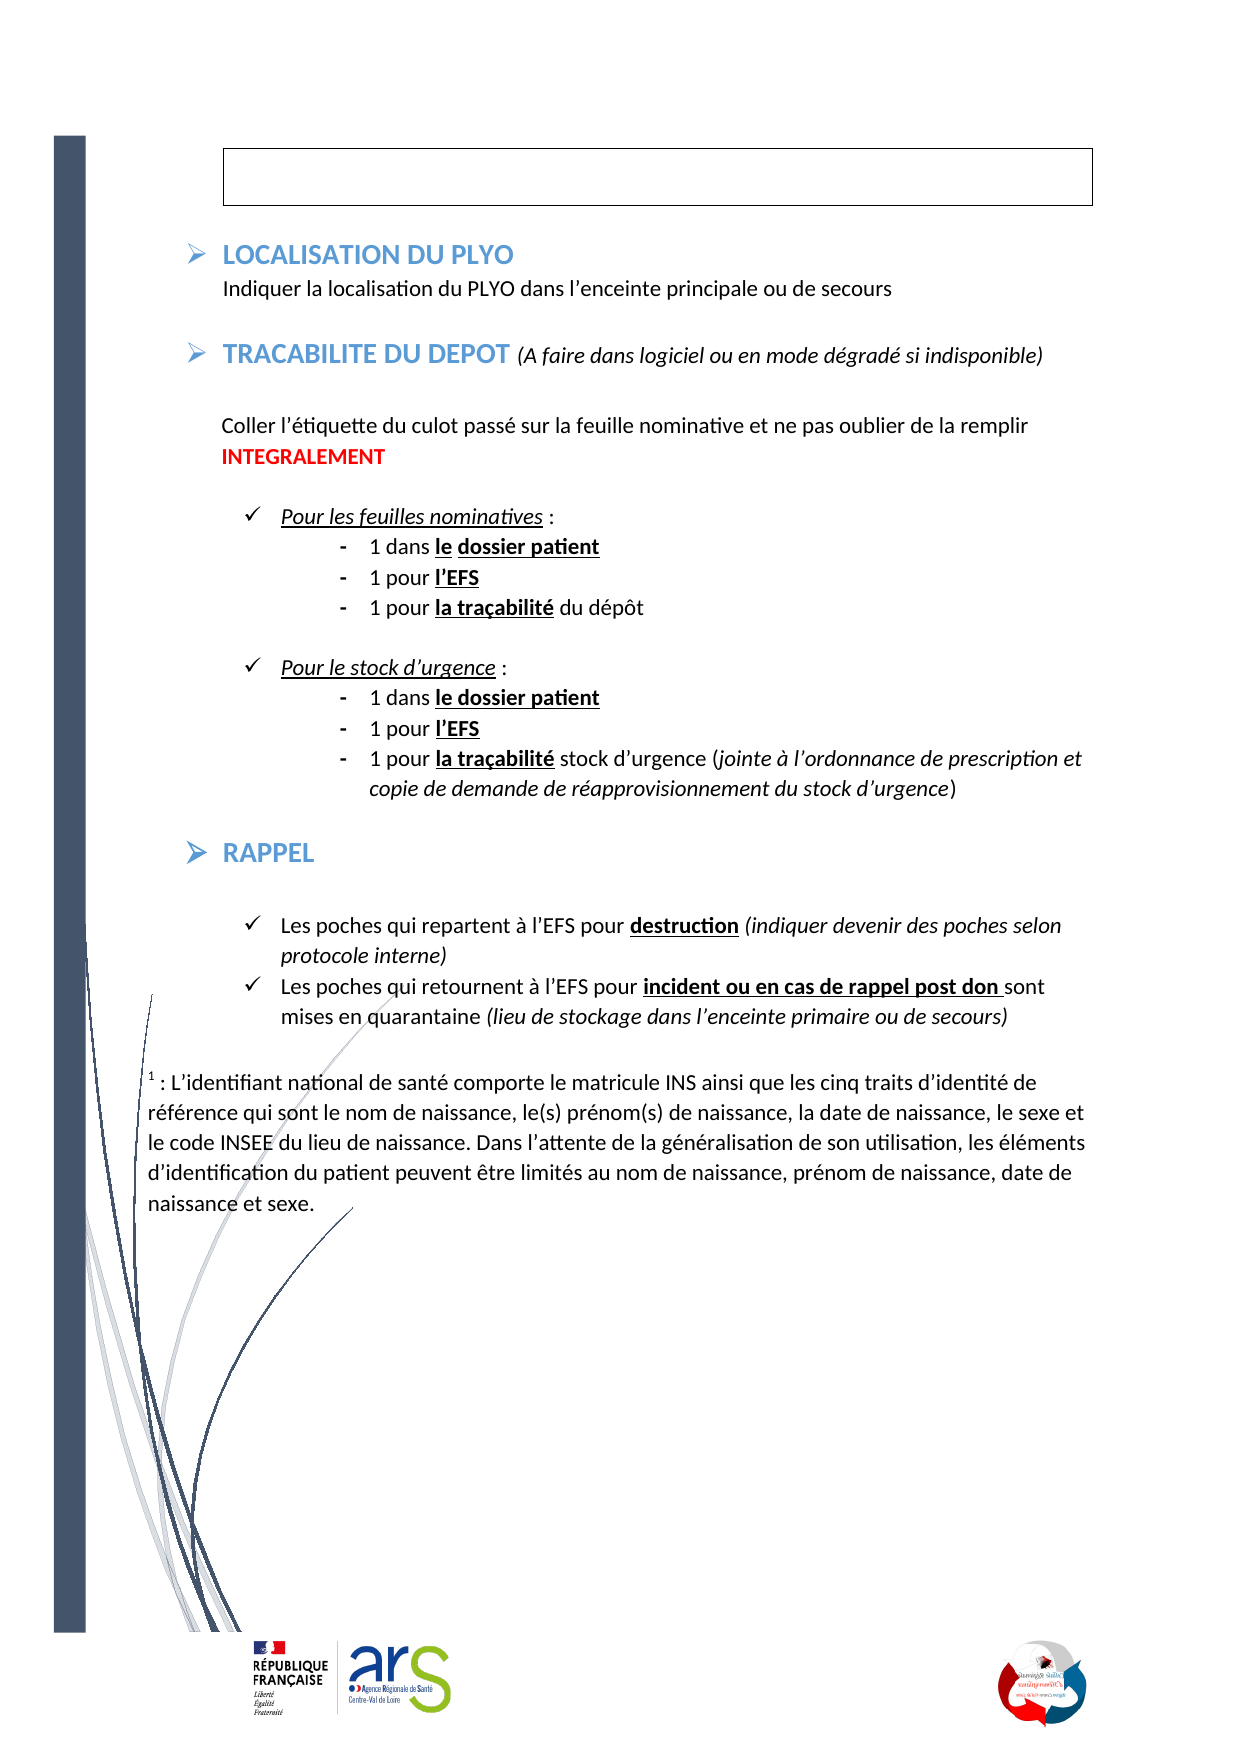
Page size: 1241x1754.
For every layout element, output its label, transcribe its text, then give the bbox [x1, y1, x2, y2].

list Coller l’étiquette du culot passé sur la feuille nominative et ne pas oublier de la remplir INTEGRALEMENT [221, 412, 1093, 470]
picture [253, 1641, 451, 1715]
list 1 pour la traçabilité stock d’urgence (jointe à l’ordonnance de prescription et copie de demande de réapprovisionnement du stock d’urgence) [339, 744, 1093, 802]
list 1 dans le dossier patient [339, 683, 1093, 712]
table_cell [224, 149, 1092, 205]
list LOCALISATION DU PLYO [185, 236, 1093, 272]
picture [994, 1639, 1090, 1727]
list 1 pour l’EFS [266, 563, 1093, 591]
list Les poches qui repartent à l’EFS pour destruction (indiquer devenir des poches selon protocole interne) [243, 911, 1093, 970]
list Pour le stock d’urgence : [243, 653, 1093, 681]
list RAPPEL [185, 834, 1093, 870]
list TRACABILITE DU DEPOT (A faire dans logiciel ou en mode dégradé si indisponible) [185, 335, 1093, 370]
list 1 dans le dossier patient [266, 532, 1093, 561]
list 1 pour l’EFS [339, 714, 1093, 742]
list Indiquer la localisation du PLYO dans l’enceinte principale ou de secours [223, 274, 1093, 302]
list 1 pour la traçabilité du dépôt [266, 593, 1093, 621]
text 1 : L’identifiant national de santé comporte le matricule INS ainsi que les cinq traits d’identité de référence qui sont le nom de naissance, le(s) prénom(s) de naissance, la date de naissance, le sexe et le code INSEE du lieu de naissance. Dans l’attente de la généralisation de son utilisation, les éléments d’identification du patient peuvent être limités au nom de naissance, prénom de naissance, date de naissance et sexe. [148, 1068, 1093, 1217]
list Pour les feuilles nominatives : [243, 502, 1093, 530]
list Les poches qui retournent à l’EFS pour incident ou en cas de rappel post don sont mises en quarantaine (lieu de stockage dans l’enceinte primaire ou de secours) [243, 972, 1093, 1030]
